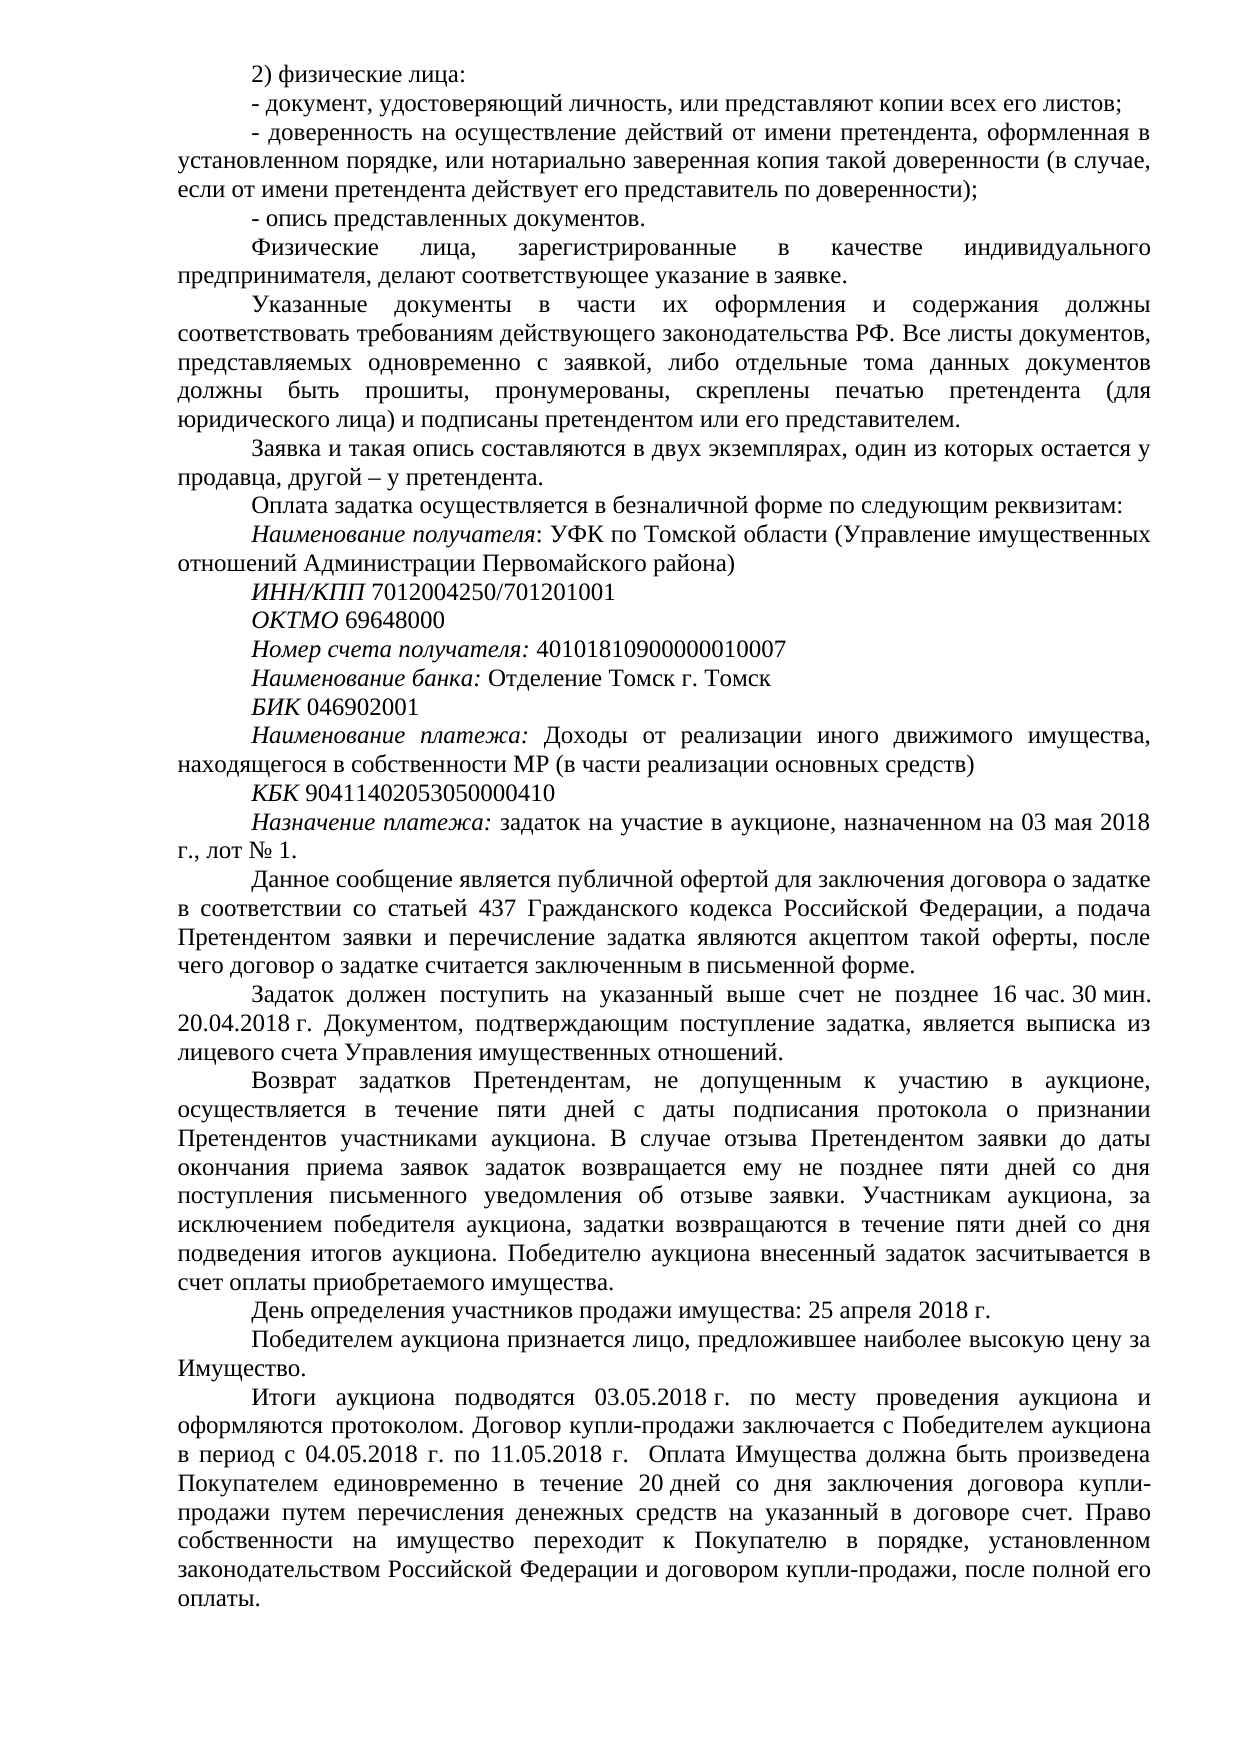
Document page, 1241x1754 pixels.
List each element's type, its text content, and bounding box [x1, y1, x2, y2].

text Наименование получателя: УФК по Томской области (Управление имущественных отношений Администрации Первомайского района) [177, 519, 1152, 577]
text Победителем аукциона признается лицо, предложившее наиболее высокую цену за Имущество. [177, 1324, 1152, 1382]
text Наименование банка: Отделение Томск г. Томск [177, 663, 1152, 692]
text ОКТМО 69648000 [177, 605, 1152, 634]
text Итоги аукциона подводятся 03.05.2018 г. по месту проведения аукциона и оформляются протоколом. Договор купли-продажи заключается с Победителем аукциона в период с 04.05.2018 г. по 11.05.2018 г. Оплата Имущества должна быть произведена Покупателем единовременно в течение 20 дней со дня заключения договора купли-продажи путем перечисления денежных средств на указанный в договоре счет. Право собственности на имущество переходит к Покупателю в порядке, установленном законодательством Российской Федерации и договором купли-продажи, после полной его оплаты. [177, 1382, 1152, 1612]
text День определения участников продажи имущества: 25 апреля 2018 г. [177, 1295, 1152, 1324]
text Указанные документы в части их оформления и содержания должны соответствовать требованиям действующего законодательства РФ. Все листы документов, представляемых одновременно с заявкой, либо отдельные тома данных документов должны быть прошиты, пронумерованы, скреплены печатью претендента (для юридического лица) и подписаны претендентом или его представителем. [177, 289, 1152, 433]
text КБК 90411402053050000410 [177, 778, 1152, 807]
text - доверенность на осуществление действий от имени претендента, оформленная в установленном порядке, или нотариально заверенная копия такой доверенности (в случае, если от имени претендента действует его представитель по доверенности); [177, 117, 1152, 203]
text Назначение платежа: задаток на участие в аукционе, назначенном на 03 мая 2018 г., лот № 1. [177, 807, 1152, 864]
text Физические лица, зарегистрированные в качестве индивидуального предпринимателя, делают соответствующее указание в заявке. [177, 232, 1152, 289]
text Заявка и такая опись составляются в двух экземплярах, один из которых остается у продавца, другой – у претендента. [177, 433, 1152, 490]
text Номер счета получателя: 40101810900000010007 [177, 634, 1152, 663]
list Данное сообщение является публичной офертой для заключения договора о задатке в соответствии со статьей 437 Гражданского кодекса Российской Федерации, а подача Претендентом заявки и перечисление задатка являются акцептом такой оферты, после чего договор о задатке считается заключенным в письменной форме. [177, 864, 1152, 979]
text ИНН/КПП 7012004250/701201001 [177, 577, 1152, 605]
text Наименование платежа: Доходы от реализации иного движимого имущества, находящегося в собственности МР (в части реализации основных средств) [177, 720, 1152, 778]
text - опись представленных документов. [177, 203, 1152, 232]
text Задаток должен поступить на указанный выше счет не позднее 16 час. 30 мин. 20.04.2018 г. Документом, подтверждающим поступление задатка, является выписка из лицевого счета Управления имущественных отношений. [177, 979, 1152, 1065]
text 2) физические лица: [177, 59, 1152, 88]
text - документ, удостоверяющий личность, или представляют копии всех его листов; [177, 88, 1152, 117]
text Оплата задатка осуществляется в безналичной форме по следующим реквизитам: [177, 490, 1152, 519]
text БИК 046902001 [177, 692, 1152, 720]
text Возврат задатков Претендентам, не допущенным к участию в аукционе, осуществляется в течение пяти дней с даты подписания протокола о признании Претендентов участниками аукциона. В случае отзыва Претендентом заявки до даты окончания приема заявок задаток возвращается ему не позднее пяти дней со дня поступления письменного уведомления об отзыве заявки. Участникам аукциона, за исключением победителя аукциона, задатки возвращаются в течение пяти дней со дня подведения итогов аукциона. Победителю аукциона внесенный задаток засчитывается в счет оплаты приобретаемого имущества. [177, 1065, 1152, 1295]
